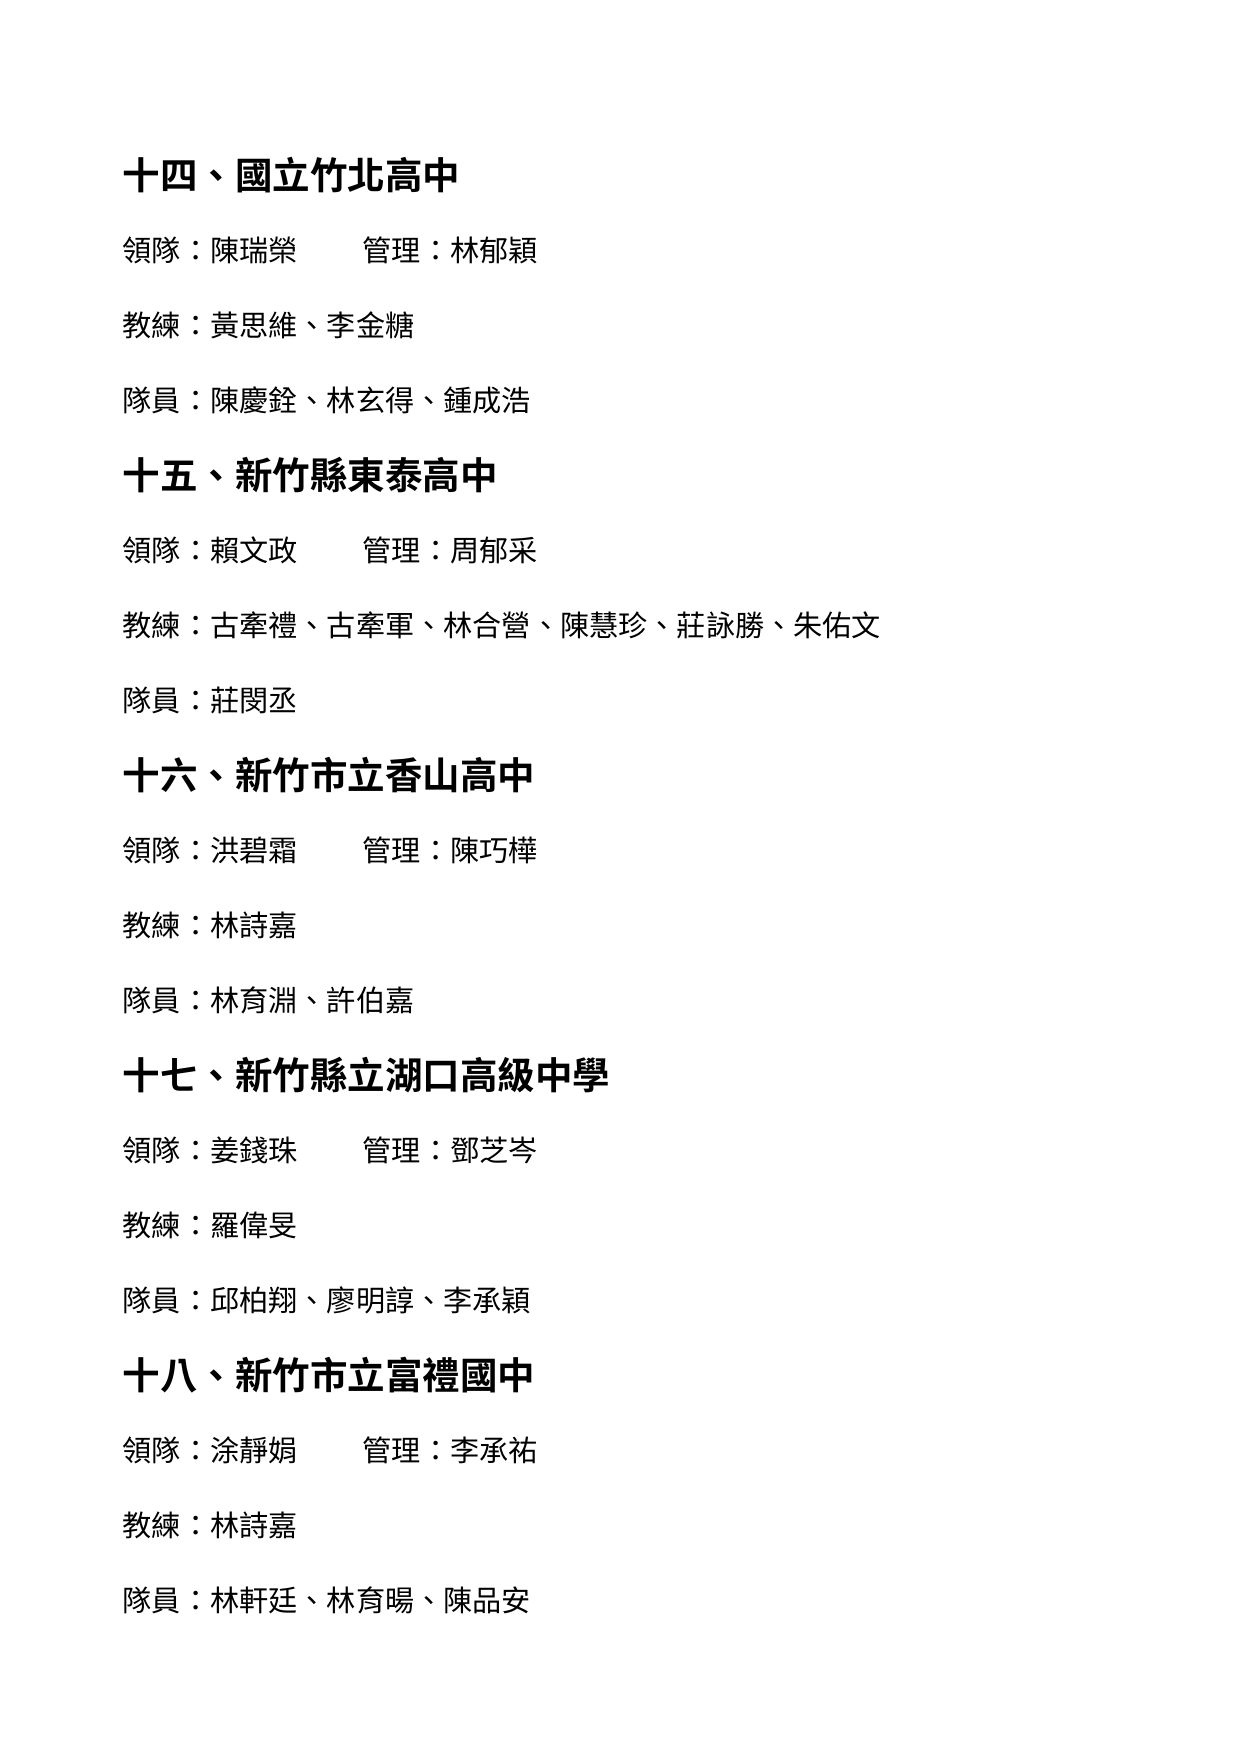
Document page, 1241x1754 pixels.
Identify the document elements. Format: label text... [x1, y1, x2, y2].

table_cell 十五、新竹縣東泰高中 領隊：賴文政 管理：周郁采 教練：古牽禮、古牽軍、林合營、陳慧珍、莊詠勝、朱佑文 隊員：莊閔丞 [120, 436, 1128, 736]
table_cell 十八、新竹市立富禮國中 領隊：涂靜娟 管理：李承祐 教練：林詩嘉 隊員：林軒廷、林育暘、陳品安 [120, 1336, 1128, 1636]
table_cell 十六、新竹市立香山高中 領隊：洪碧霜 管理：陳巧樺 教練：林詩嘉 隊員：林育淵、許伯嘉 [120, 736, 1128, 1036]
table_cell 十四、國立竹北高中 領隊：陳瑞榮 管理：林郁穎 教練：黃思維、李金糖 隊員：陳慶銓、林玄得、鍾成浩 [120, 136, 1128, 436]
table_cell 十七、新竹縣立湖口高級中學 領隊：姜錢珠 管理：鄧芝岑 教練：羅偉旻 隊員：邱柏翔、廖明諄、李承穎 [120, 1036, 1128, 1336]
